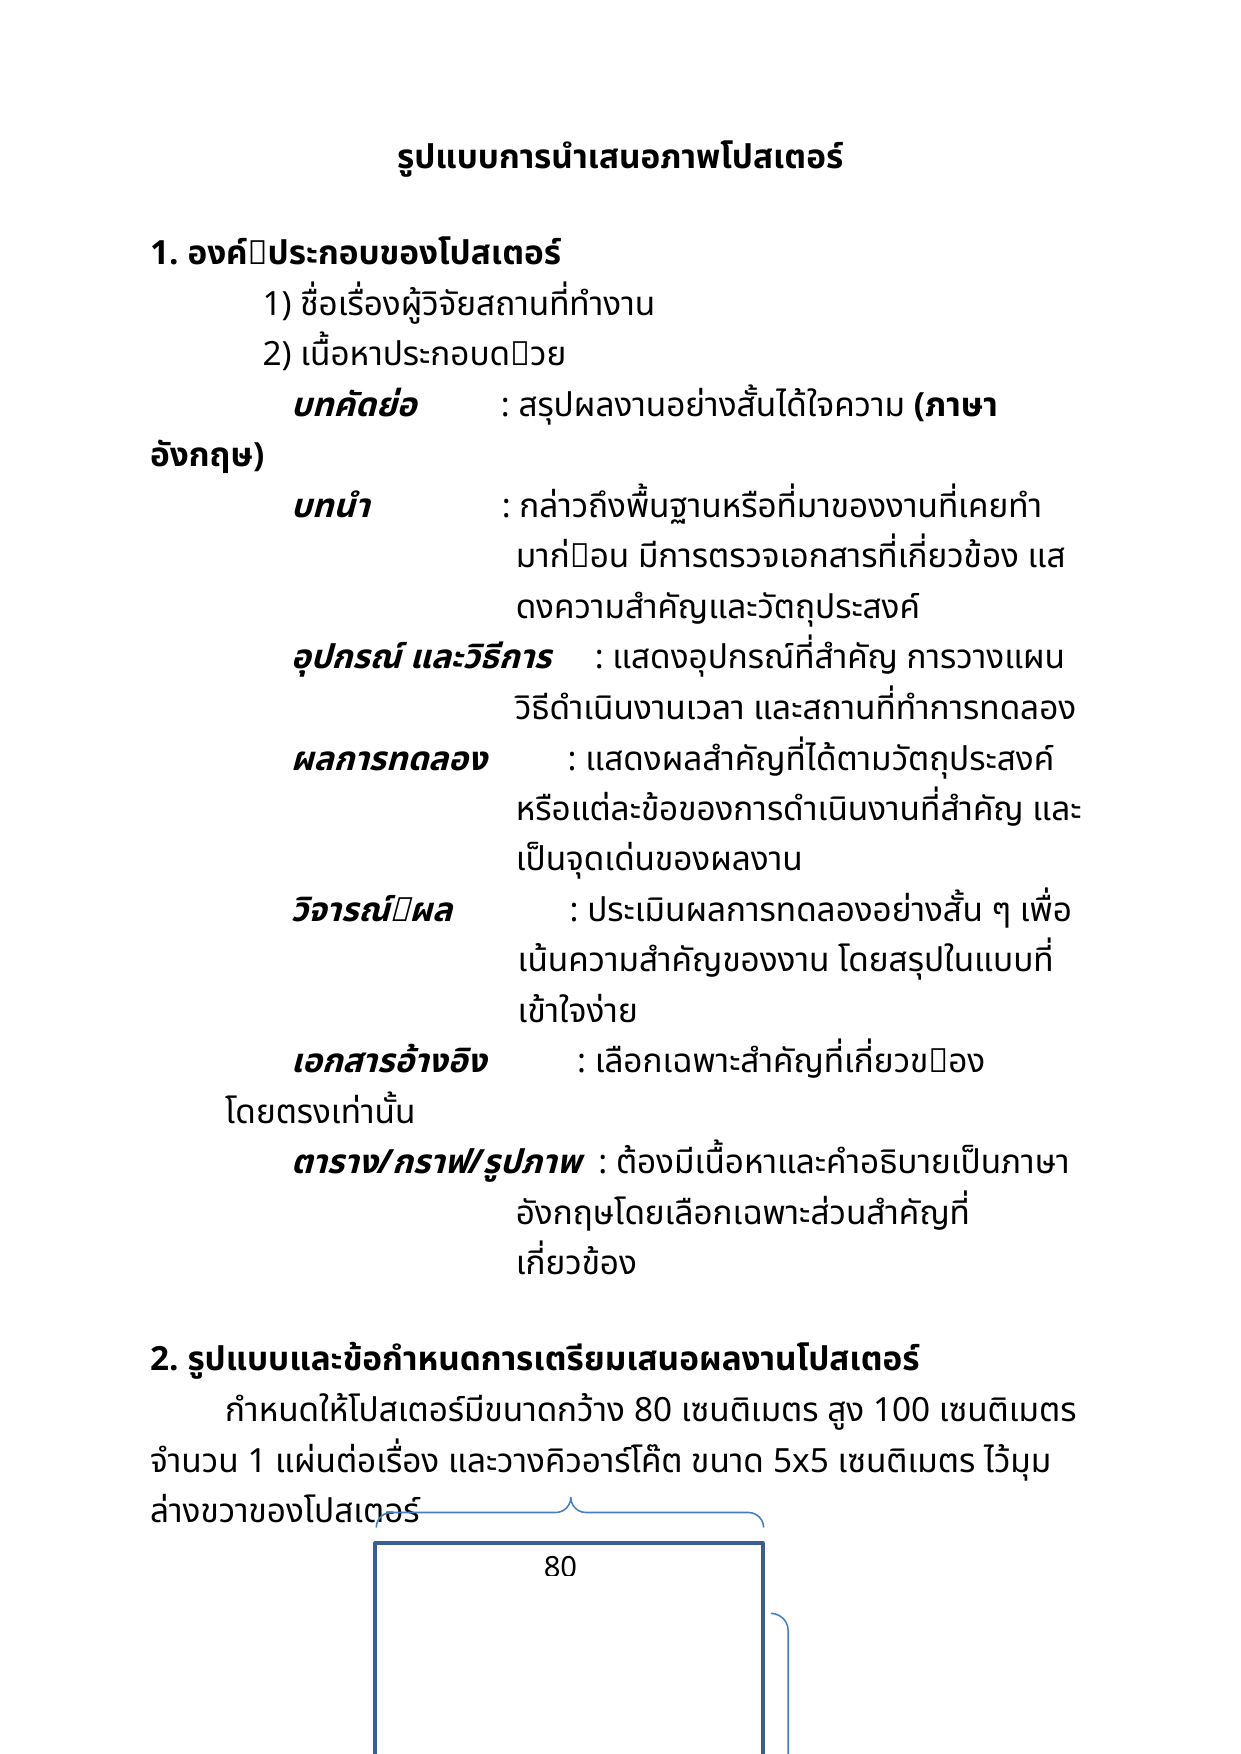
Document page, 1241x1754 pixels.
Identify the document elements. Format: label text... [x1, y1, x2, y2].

text 1. องค์ประกอบของโปสเตอร์ [150, 229, 1090, 279]
text 2) เนื้อหาประกอบดวย [150, 330, 1090, 381]
text ผลการทดลอง : แสดงผลสําคัญที่ได้ตามวัตถุประสงค์หรือแต่ละข้อของการดำเนินงานที่สําคัญ และเป็นจุดเด่นของผลงาน [291, 734, 1090, 886]
text กำหนดให้โปสเตอร์มีขนาดกว้าง 80 เซนติเมตร สูง 100 เซนติเมตร จํานวน 1 แผ่นต่อเรื่อง และวางคิวอาร์โค๊ต ขนาด 5x5 เซนติเมตร ไว้มุมล่างขวาของโปสเตอร์ [150, 1386, 1090, 1537]
text 2. รูปแบบและข้อกําหนดการเตรียมเสนอผลงานโปสเตอร์ [150, 1335, 1090, 1386]
text ตาราง/กราฟ/รูปภาพ : ต้องมีเนื้อหาและคําอธิบายเป็นภาษาอังกฤษโดยเลือกเฉพาะส่วนสําคัญที่เกี่ยวข้อง [291, 1138, 1090, 1290]
text อุปกรณ์ และวิธีการ : แสดงอุปกรณ์ที่สําคัญ การวางแผนวิธีดําเนินงานเวลา และสถานที่ทําการทดลอง [150, 633, 1090, 734]
text บทนํา : กล่าวถึงพื้นฐานหรือที่มาของงานที่เคยทํามาก่อน มีการตรวจเอกสารที่เกี่ยวข้อง แสดงความสําคัญและวัตถุประสงค์ [150, 482, 1090, 633]
text บทคัดย่อ : สรุปผลงานอย่างสั้นได้ใจความ (ภาษาอังกฤษ) [150, 381, 1090, 482]
text 1) ชื่อเรื่องผู้วิจัยสถานที่ทํางาน [150, 279, 1090, 330]
text รูปแบบการนำเสนอภาพโปสเตอร์ [150, 133, 1090, 183]
text เอกสารอ้างอิง : เลือกเฉพาะสําคัญที่เกี่ยวของโดยตรงเท่านั้น [225, 1037, 1090, 1138]
text วิจารณ์ผล : ประเมินผลการทดลองอย่างสั้น ๆ เพื่อเน้นความสําคัญของงาน โดยสรุปในแบบที่เข้าใจง่าย [291, 886, 1090, 1037]
